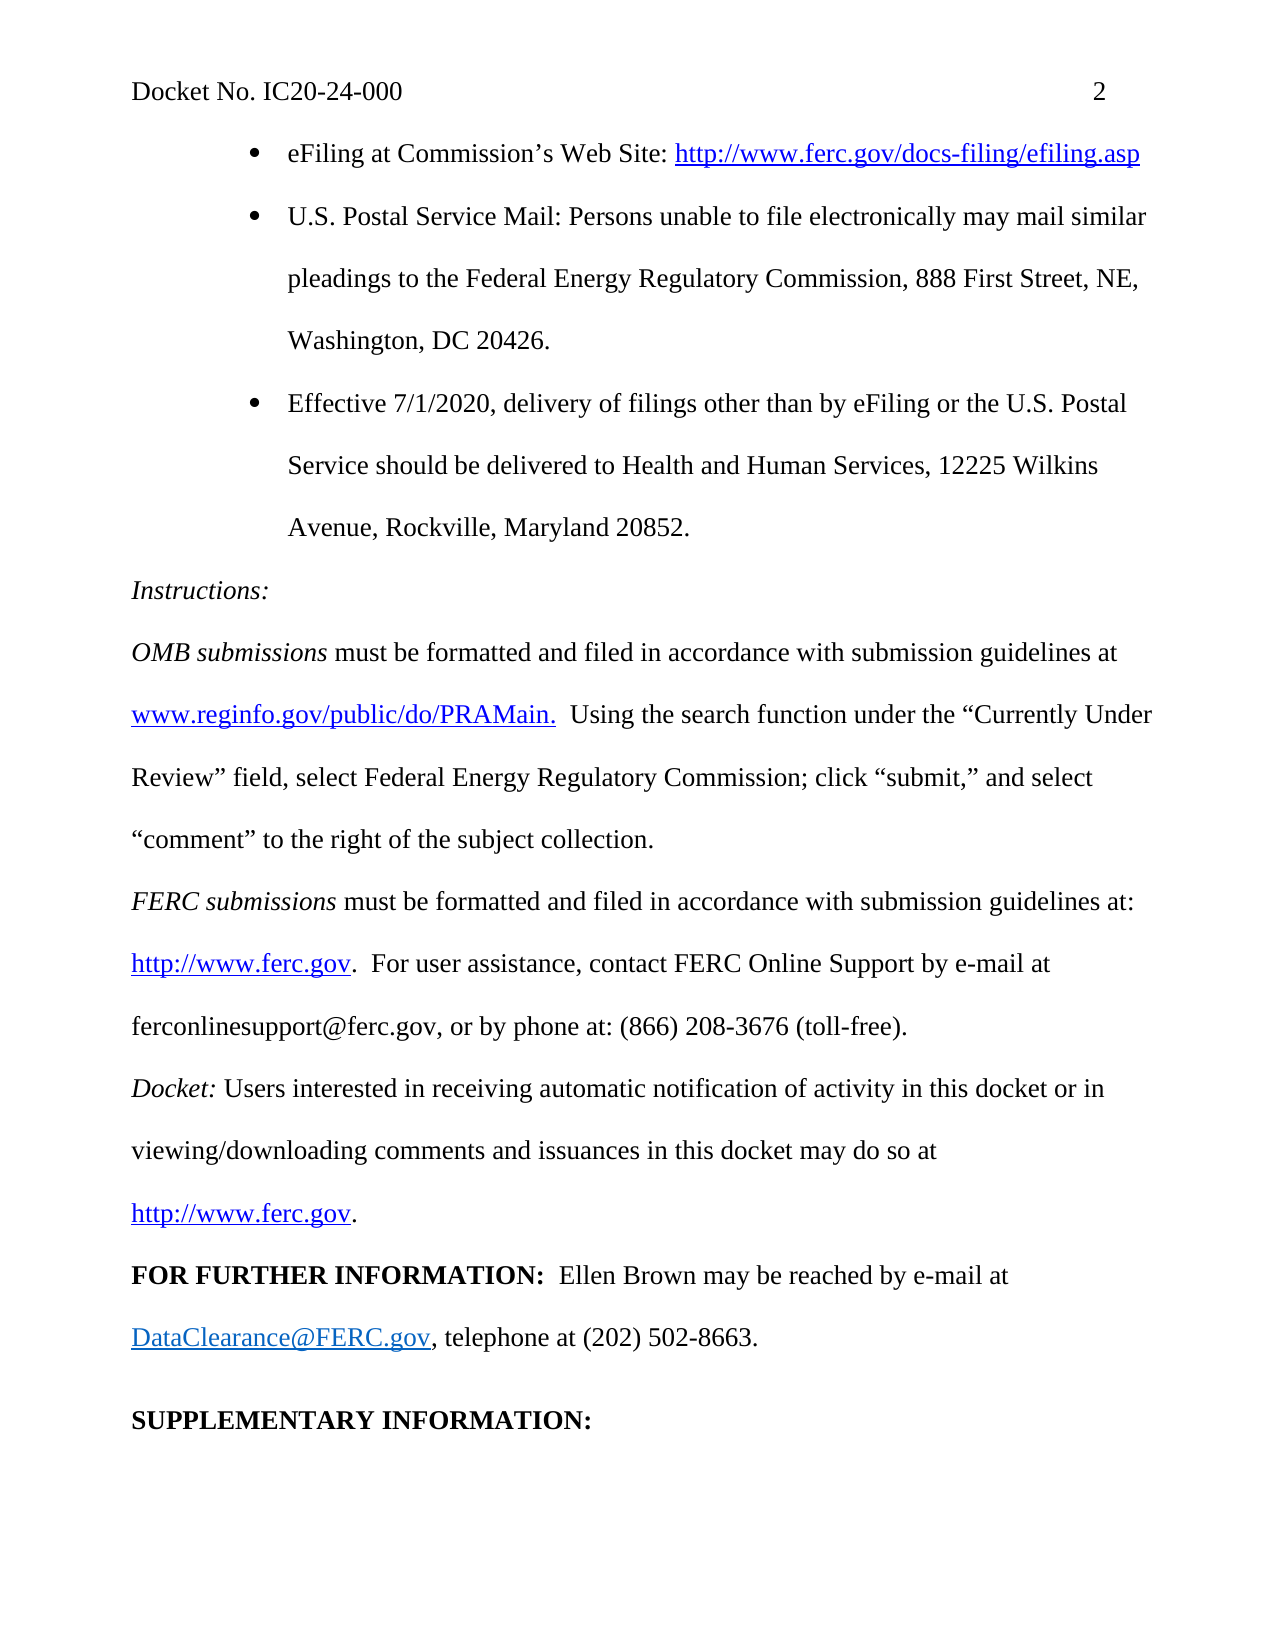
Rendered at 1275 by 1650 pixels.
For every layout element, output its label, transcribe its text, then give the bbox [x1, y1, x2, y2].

list U.S. Postal Service Mail: Persons unable to file electronically may mail similar pleadings to the Federal Energy Regulatory Commission, 888 First Street, NE, Washington, DC 20426. [250, 200, 1153, 356]
text FERC submissions must be formatted and filed in accordance with submission guidelines at: http://www.ferc.gov. For user assistance, contact FERC Online Support by e-mail at ferconlinesupport@ferc.gov, or by phone at: (866) 208-3676 (toll-free). [131, 885, 1153, 1041]
text SUPPLEMENTARY INFORMATION: [131, 1404, 1153, 1436]
text Docket: Users interested in receiving automatic notification of activity in this docket or in viewing/downloading comments and issuances in this docket may do so at http://www.ferc.gov. [131, 1072, 1153, 1228]
text Instructions: [131, 574, 1153, 605]
text OMB submissions must be formatted and filed in accordance with submission guidelines at www.reginfo.gov/public/do/PRAMain. Using the search function under the “Currently Under Review” field, select Federal Energy Regulatory Commission; click “submit,” and select “comment” to the right of the subject collection. [131, 636, 1153, 854]
list Effective 7/1/2020, delivery of filings other than by eFiling or the U.S. Postal Service should be delivered to Health and Human Services, 12225 Wilkins Avenue, Rockville, Maryland 20852. [250, 387, 1153, 543]
text FOR FURTHER INFORMATION: Ellen Brown may be reached by e-mail at DataClearance@FERC.gov, telephone at (202) 502-8663. [131, 1259, 1153, 1352]
list eFiling at Commission’s Web Site: http://www.ferc.gov/docs-filing/efiling.asp [250, 137, 1153, 168]
